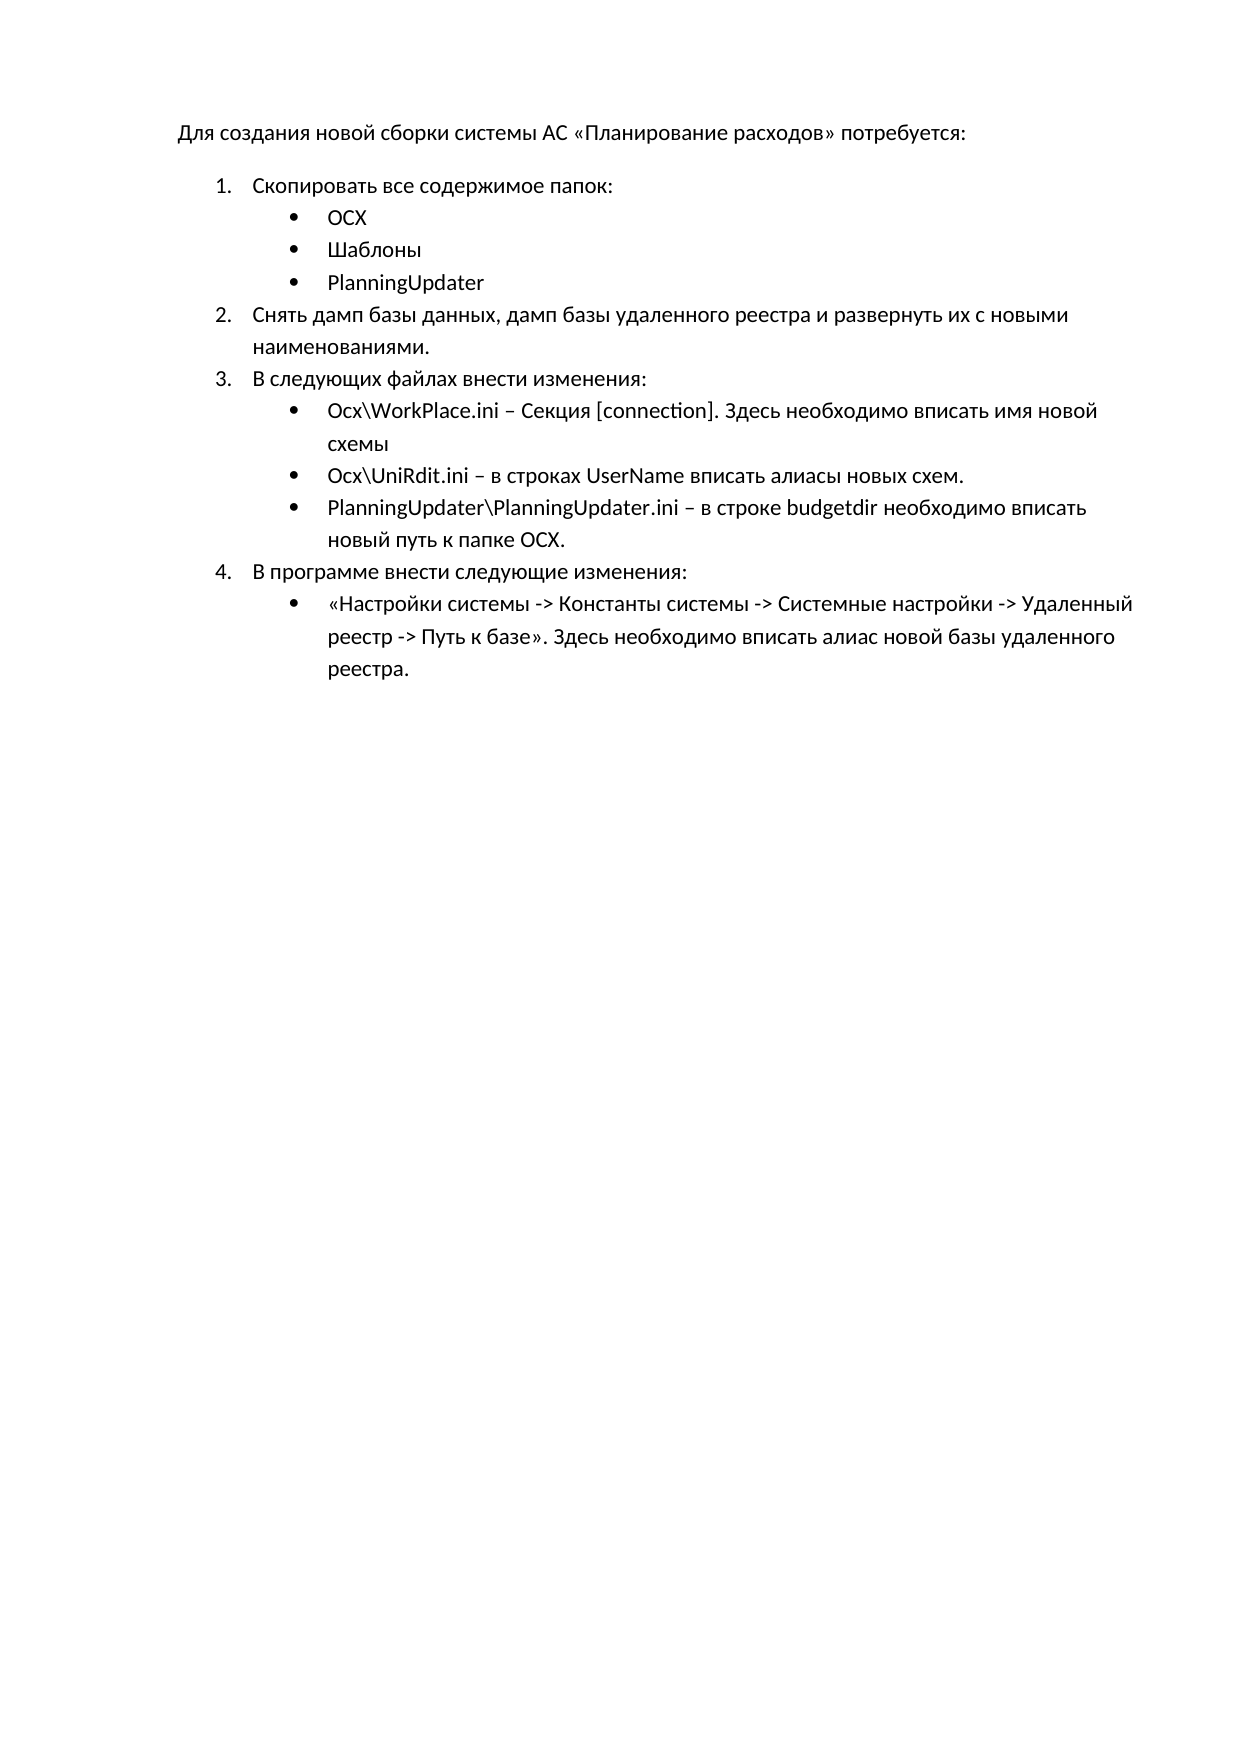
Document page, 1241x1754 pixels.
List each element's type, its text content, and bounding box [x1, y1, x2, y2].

list Ocx\WorkPlace.ini – Секция [connection]. Здесь необходимо вписать имя новой схемы [290, 396, 1152, 457]
list В следующих файлах внести изменения: [215, 364, 1152, 392]
text Для создания новой сборки системы АС «Планирование расходов» потребуется: [177, 118, 1152, 146]
list PlanningUpdater [290, 268, 1152, 296]
list Ocx\UniRdit.ini – в строках UserName вписать алиасы новых схем. [290, 461, 1152, 489]
list Скопировать все содержимое папок: [215, 171, 1152, 199]
list Снять дамп базы данных, дамп базы удаленного реестра и развернуть их с новыми наименованиями. [215, 300, 1152, 360]
list «Настройки системы -> Константы системы -> Системные настройки -> Удаленный реестр -> Путь к базе». Здесь необходимо вписать алиас новой базы удаленного реестра. [290, 589, 1152, 682]
list Шаблоны [290, 236, 1152, 263]
list В программе внести следующие изменения: [215, 557, 1152, 585]
list OCX [290, 203, 1152, 231]
list PlanningUpdater\PlanningUpdater.ini – в строке budgetdir необходимо вписать новый путь к папке OCX. [290, 493, 1152, 553]
